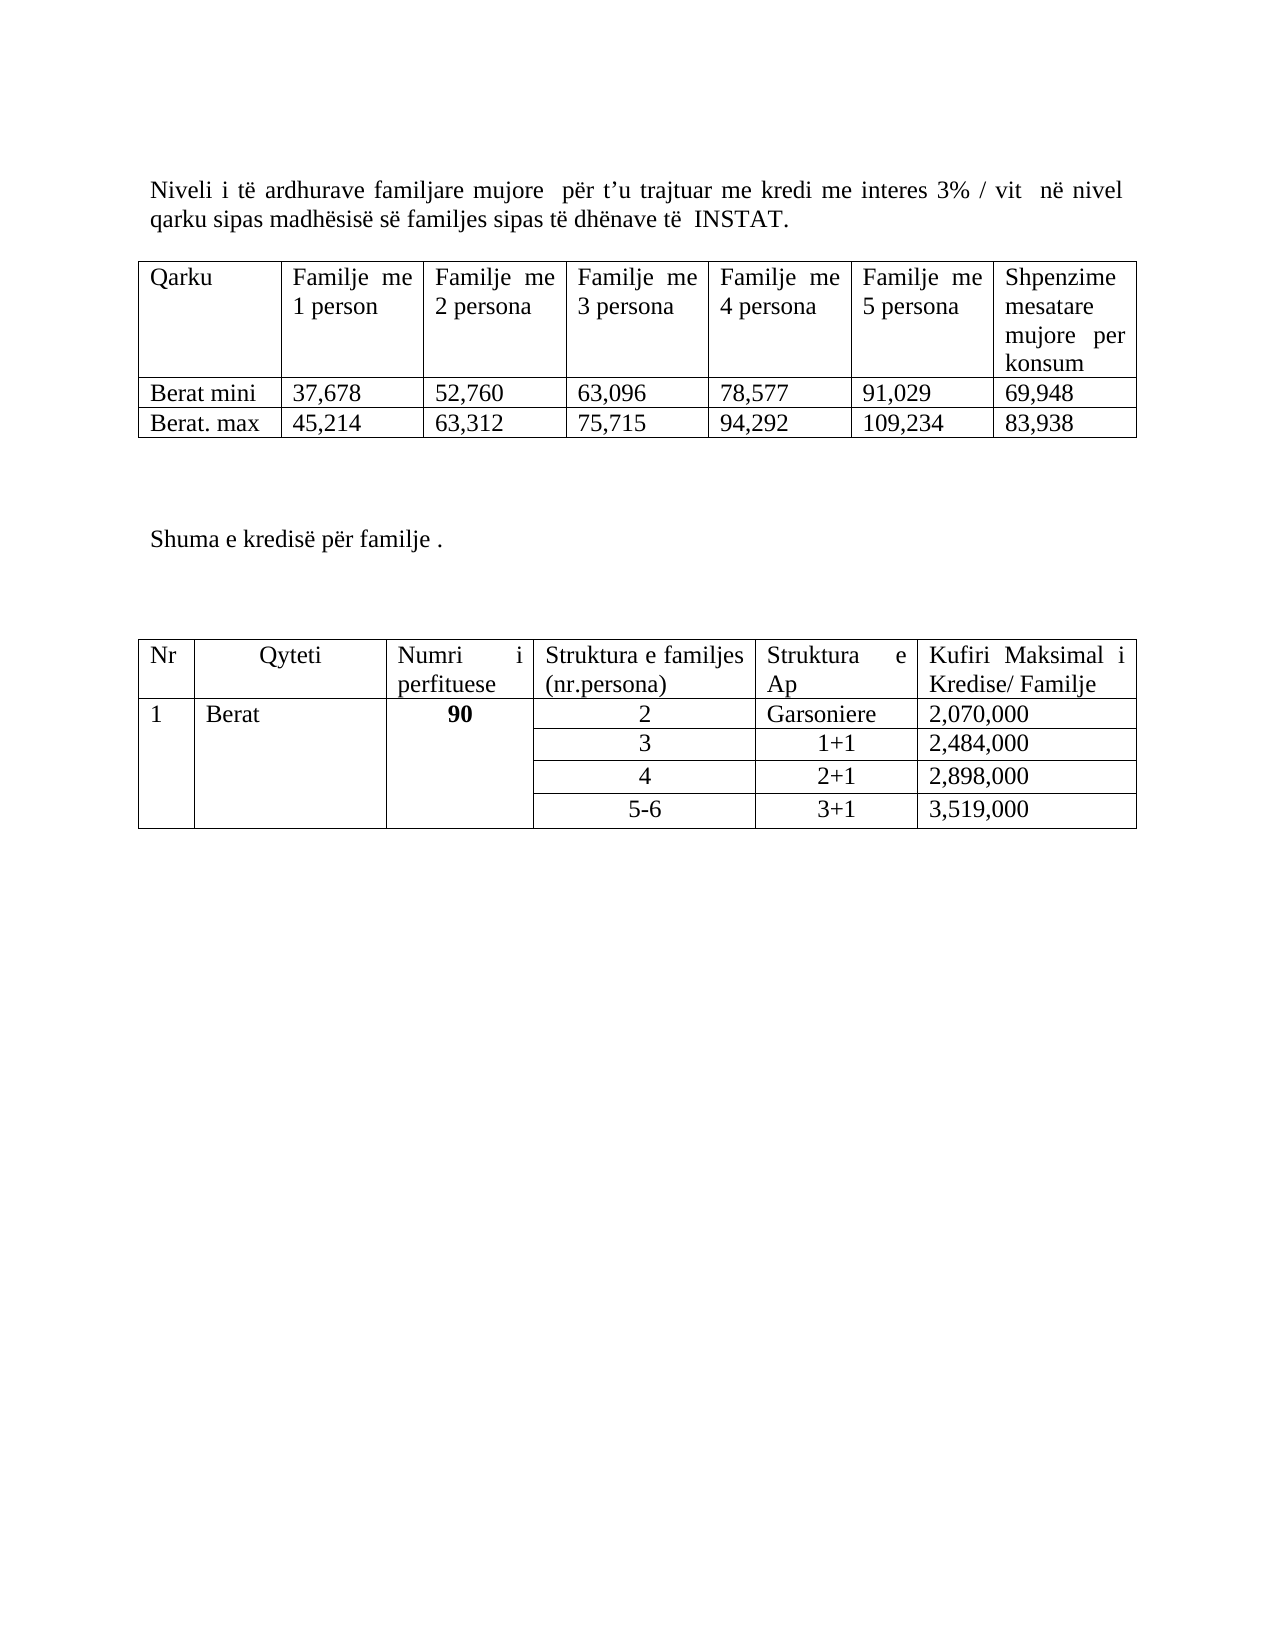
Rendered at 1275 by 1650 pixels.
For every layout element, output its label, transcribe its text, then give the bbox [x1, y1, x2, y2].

table_cell 2,070,000 [918, 699, 1136, 727]
table_cell 52,760 [424, 378, 566, 407]
table_cell 1+1 [756, 729, 917, 760]
table_cell 3+1 [756, 794, 917, 828]
table_cell 63,096 [567, 378, 708, 407]
table_cell 5-6 [534, 794, 755, 828]
text Niveli i të ardhurave familjare mujore për t’u trajtuar me kredi me interes 3% / vit në nivel qarku sipas madhësisë së familjes sipas të dhënave të INSTAT. [150, 175, 1125, 232]
table_cell 1 [139, 699, 194, 828]
table_header Numri i perfituese [387, 640, 533, 698]
table_cell 90 [387, 699, 533, 828]
table_header Familje me 3 persona [567, 262, 708, 377]
table_cell 83,938 [994, 408, 1136, 437]
table_cell 2,484,000 [918, 729, 1136, 760]
table_header Qyteti [195, 640, 386, 698]
table_cell 75,715 [567, 408, 708, 437]
table_header Familje me 1 person [282, 262, 423, 377]
table_cell 94,292 [709, 408, 851, 437]
table_header Kufiri Maksimal i Kredise/ Familje [918, 640, 1136, 698]
table_cell 2 [534, 699, 755, 727]
table_cell Berat mini [139, 378, 281, 407]
table_header Shpenzime mesatare mujore per konsum [994, 262, 1136, 377]
table_cell 109,234 [852, 408, 993, 437]
table_cell 3 [534, 729, 755, 760]
table_cell 2,898,000 [918, 761, 1136, 793]
table_cell 3,519,000 [918, 794, 1136, 828]
table_header Struktura e Ap [756, 640, 917, 698]
table_cell 37,678 [282, 378, 423, 407]
table_cell 45,214 [282, 408, 423, 437]
table_header Nr [139, 640, 194, 698]
text Shuma e kredisë për familje . [150, 524, 1125, 553]
table_header Struktura e familjes (nr.persona) [534, 640, 755, 698]
table_cell Garsoniere [756, 699, 917, 727]
table_cell 63,312 [424, 408, 566, 437]
table_header Qarku [139, 262, 281, 377]
table_header Familje me 4 persona [709, 262, 851, 377]
table_cell Berat [195, 699, 386, 828]
table_cell 91,029 [852, 378, 993, 407]
table_cell 2+1 [756, 761, 917, 793]
table_header Familje me 2 persona [424, 262, 566, 377]
table_cell 69,948 [994, 378, 1136, 407]
table_header Familje me 5 persona [852, 262, 993, 377]
table_cell Berat. max [139, 408, 281, 437]
table_cell 4 [534, 761, 755, 793]
table_cell 78,577 [709, 378, 851, 407]
